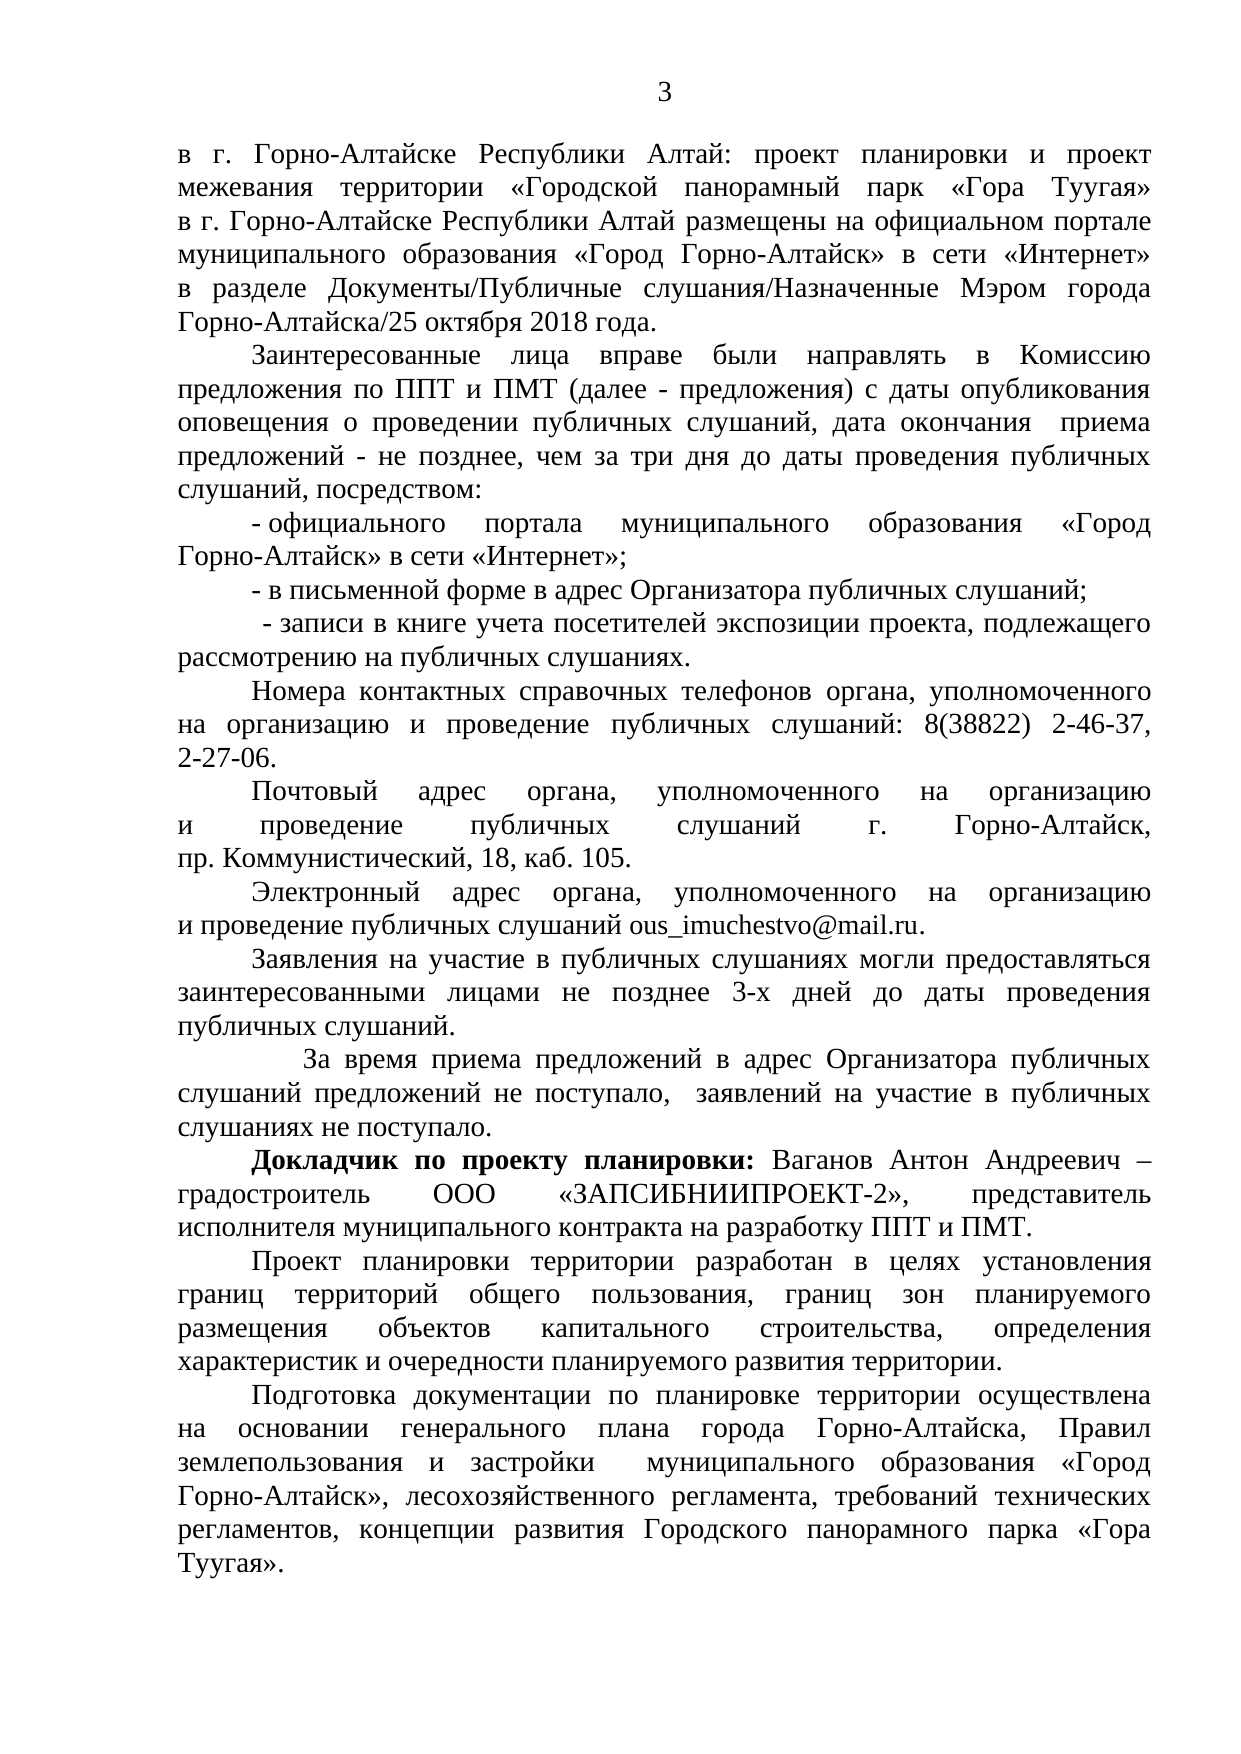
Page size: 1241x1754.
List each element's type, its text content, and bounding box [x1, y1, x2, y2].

text Подготовка документации по планировке территории осуществлена на основании генерального плана города Горно-Алтайска, Правил землепользования и застройки муниципального образования «Город Горно-Алтайск», лесохозяйственного регламента, требований технических регламентов, концепции развития Городского панорамного парка «Гора Туугая». [177, 1377, 1152, 1578]
text Заинтересованные лица вправе были направлять в Комиссию предложения по ППТ и ПМТ (далее - предложения) с даты опубликования оповещения о проведении публичных слушаний, дата окончания приема предложений - не позднее, чем за три дня до даты проведения публичных слушаний, посредством: [177, 337, 1152, 505]
text Заявления на участие в публичных слушаниях могли предоставляться заинтересованными лицами не позднее 3-х дней до даты проведения публичных слушаний. [177, 941, 1152, 1042]
text Проект планировки территории разработан в целях установления границ территорий общего пользования, границ зон планируемого размещения объектов капитального строительства, определения характеристик и очередности планируемого развития территории. [177, 1243, 1152, 1377]
text - записи в книге учета посетителей экспозиции проекта, подлежащего рассмотрению на публичных слушаниях. [177, 606, 1152, 673]
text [177, 136, 1152, 337]
text За время приема предложений в адрес Организатора публичных слушаний предложений не поступало, заявлений на участие в публичных слушаниях не поступало. [177, 1042, 1152, 1142]
text Электронный адрес органа, уполномоченного на организацию и проведение публичных слушаний ous_imuchestvo@mail.ru. [177, 874, 1152, 941]
text - в письменной форме в адрес Организатора публичных слушаний; [177, 572, 1152, 606]
text Почтовый адрес органа, уполномоченного на организацию и проведение публичных слушаний г. Горно-Алтайск, пр. Коммунистический, 18, каб. 105. [177, 773, 1152, 874]
text - официального портала муниципального образования «Город Горно-Алтайск» в сети «Интернет»; [177, 505, 1152, 572]
text Номера контактных справочных телефонов органа, уполномоченного на организацию и проведение публичных слушаний: 8(38822) 2-46-37, 2-27-06. [177, 673, 1152, 773]
text Докладчик по проекту планировки: Ваганов Антон Андреевич – градостроитель ООО «ЗАПСИБНИИПРОЕКТ-2», представитель исполнителя муниципального контракта на разработку ППТ и ПМТ. [177, 1142, 1152, 1243]
